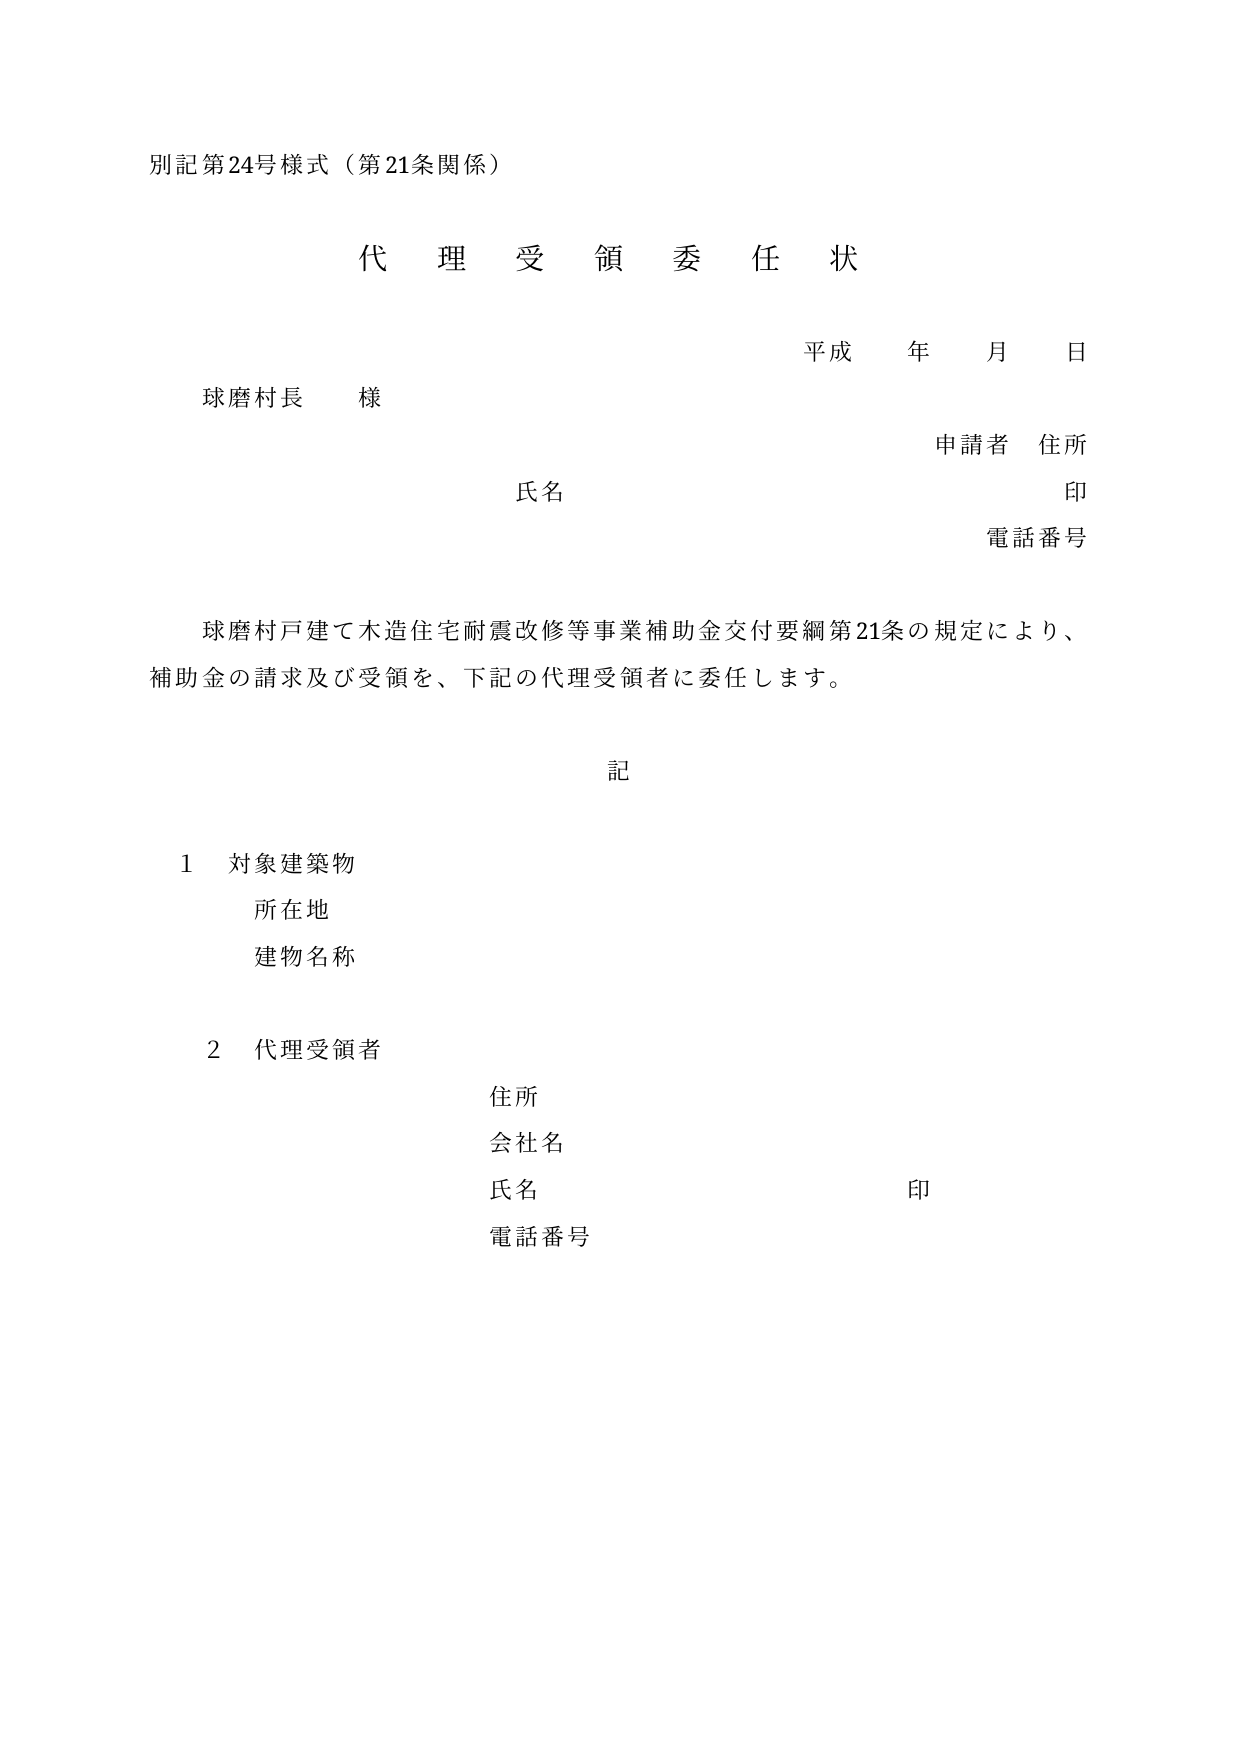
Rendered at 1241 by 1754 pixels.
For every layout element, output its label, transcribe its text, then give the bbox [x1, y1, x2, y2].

text 住所 [149, 1072, 1091, 1119]
text 氏名 印 [149, 1165, 1091, 1212]
list 所在地 [246, 886, 1091, 932]
text 平成 年 月 日 [149, 327, 1091, 374]
text 球磨村戸建て木造住宅耐震改修等事業補助金交付要綱第21条の規定により、補助金の請求及び受領を、下記の代理受領者に委任します。 [149, 606, 1091, 699]
text 会社名 [149, 1119, 1091, 1165]
text １ 対象建築物 [176, 839, 1091, 886]
text ２ 代理受領者 [149, 1026, 1091, 1072]
list 建物名称 [246, 932, 1091, 979]
text 球磨村長 様 [149, 374, 1091, 420]
text 申請者 住所 [169, 420, 1091, 467]
text 電話番号 [149, 1212, 1091, 1258]
text 別記第24号様式（第21条関係） [149, 141, 1091, 187]
text 氏名 印 [169, 467, 1091, 513]
text 代 理 受 領 委 任 状 [149, 234, 1091, 281]
subtitle 記 [149, 746, 1091, 793]
text 電話番号 [149, 513, 1091, 560]
